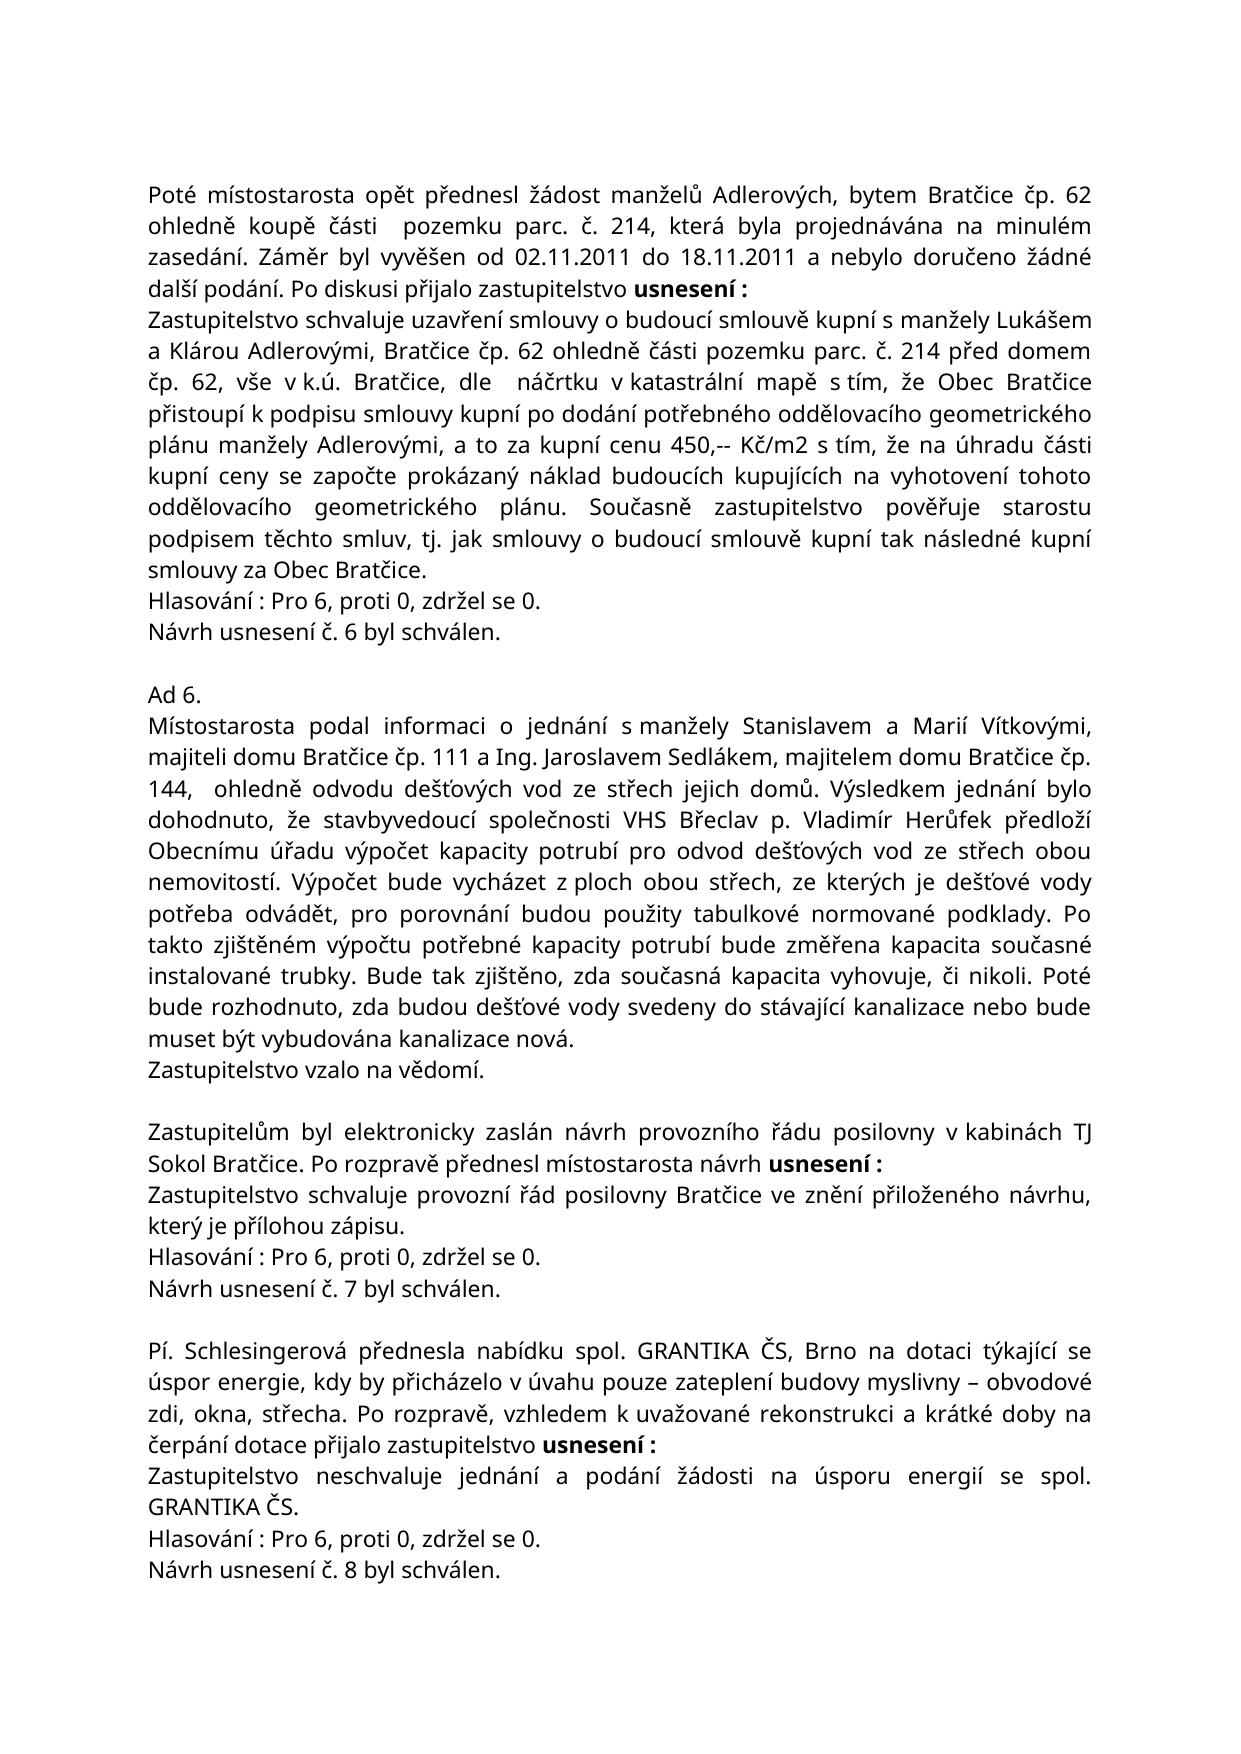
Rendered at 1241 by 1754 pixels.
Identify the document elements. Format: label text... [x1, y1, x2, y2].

text Návrh usnesení č. 6 byl schválen. [148, 616, 1093, 648]
text Hlasování : Pro 6, proti 0, zdržel se 0. [148, 585, 1093, 616]
text Návrh usnesení č. 8 byl schválen. [148, 1554, 1093, 1585]
text Zastupitelstvo schvaluje uzavření smlouvy o budoucí smlouvě kupní s manžely Lukášem a Klárou Adlerovými, Bratčice čp. 62 ohledně části pozemku parc. č. 214 před domem čp. 62, vše v k.ú. Bratčice, dle náčrtku v katastrální mapě s tím, že Obec Bratčice přistoupí k podpisu smlouvy kupní po dodání potřebného oddělovacího geometrického plánu manžely Adlerovými, a to za kupní cenu 450,-- Kč/m2 s tím, že na úhradu části kupní ceny se započte prokázaný náklad budoucích kupujících na vyhotovení tohoto oddělovacího geometrického plánu. Současně zastupitelstvo pověřuje starostu podpisem těchto smluv, tj. jak smlouvy o budoucí smlouvě kupní tak následné kupní smlouvy za Obec Bratčice. [148, 304, 1093, 585]
text Zastupitelstvo schvaluje provozní řád posilovny Bratčice ve znění přiloženého návrhu, který je přílohou zápisu. [148, 1179, 1093, 1241]
text Zastupitelstvo neschvaluje jednání a podání žádosti na úsporu energií se spol. GRANTIKA ČS. [148, 1460, 1093, 1523]
text Hlasování : Pro 6, proti 0, zdržel se 0. [148, 1523, 1093, 1554]
text Zastupitelstvo vzalo na vědomí. [148, 1054, 1093, 1085]
text Místostarosta podal informaci o jednání s manžely Stanislavem a Marií Vítkovými, majiteli domu Bratčice čp. 111 a Ing. Jaroslavem Sedlákem, majitelem domu Bratčice čp. 144, ohledně odvodu dešťových vod ze střech jejich domů. Výsledkem jednání bylo dohodnuto, že stavbyvedoucí společnosti VHS Břeclav p. Vladimír Herůfek předloží Obecnímu úřadu výpočet kapacity potrubí pro odvod dešťových vod ze střech obou nemovitostí. Výpočet bude vycházet z ploch obou střech, ze kterých je dešťové vody potřeba odvádět, pro porovnání budou použity tabulkové normované podklady. Po takto zjištěném výpočtu potřebné kapacity potrubí bude změřena kapacita současné instalované trubky. Bude tak zjištěno, zda současná kapacita vyhovuje, či nikoli. Poté bude rozhodnuto, zda budou dešťové vody svedeny do stávající kanalizace nebo bude muset být vybudována kanalizace nová. [148, 710, 1093, 1054]
text Hlasování : Pro 6, proti 0, zdržel se 0. [148, 1241, 1093, 1273]
text Zastupitelům byl elektronicky zaslán návrh provozního řádu posilovny v kabinách TJ Sokol Bratčice. Po rozpravě přednesl místostarosta návrh usnesení : [148, 1116, 1093, 1179]
text Pí. Schlesingerová přednesla nabídku spol. GRANTIKA ČS, Brno na dotaci týkající se úspor energie, kdy by přicházelo v úvahu pouze zateplení budovy myslivny – obvodové zdi, okna, střecha. Po rozpravě, vzhledem k uvažované rekonstrukci a krátké doby na čerpání dotace přijalo zastupitelstvo usnesení : [148, 1335, 1093, 1460]
text Návrh usnesení č. 7 byl schválen. [148, 1273, 1093, 1304]
text Poté místostarosta opět přednesl žádost manželů Adlerových, bytem Bratčice čp. 62 ohledně koupě části pozemku parc. č. 214, která byla projednávána na minulém zasedání. Záměr byl vyvěšen od 02.11.2011 do 18.11.2011 a nebylo doručeno žádné další podání. Po diskusi přijalo zastupitelstvo usnesení : [148, 179, 1093, 304]
text Ad 6. [148, 679, 1093, 710]
